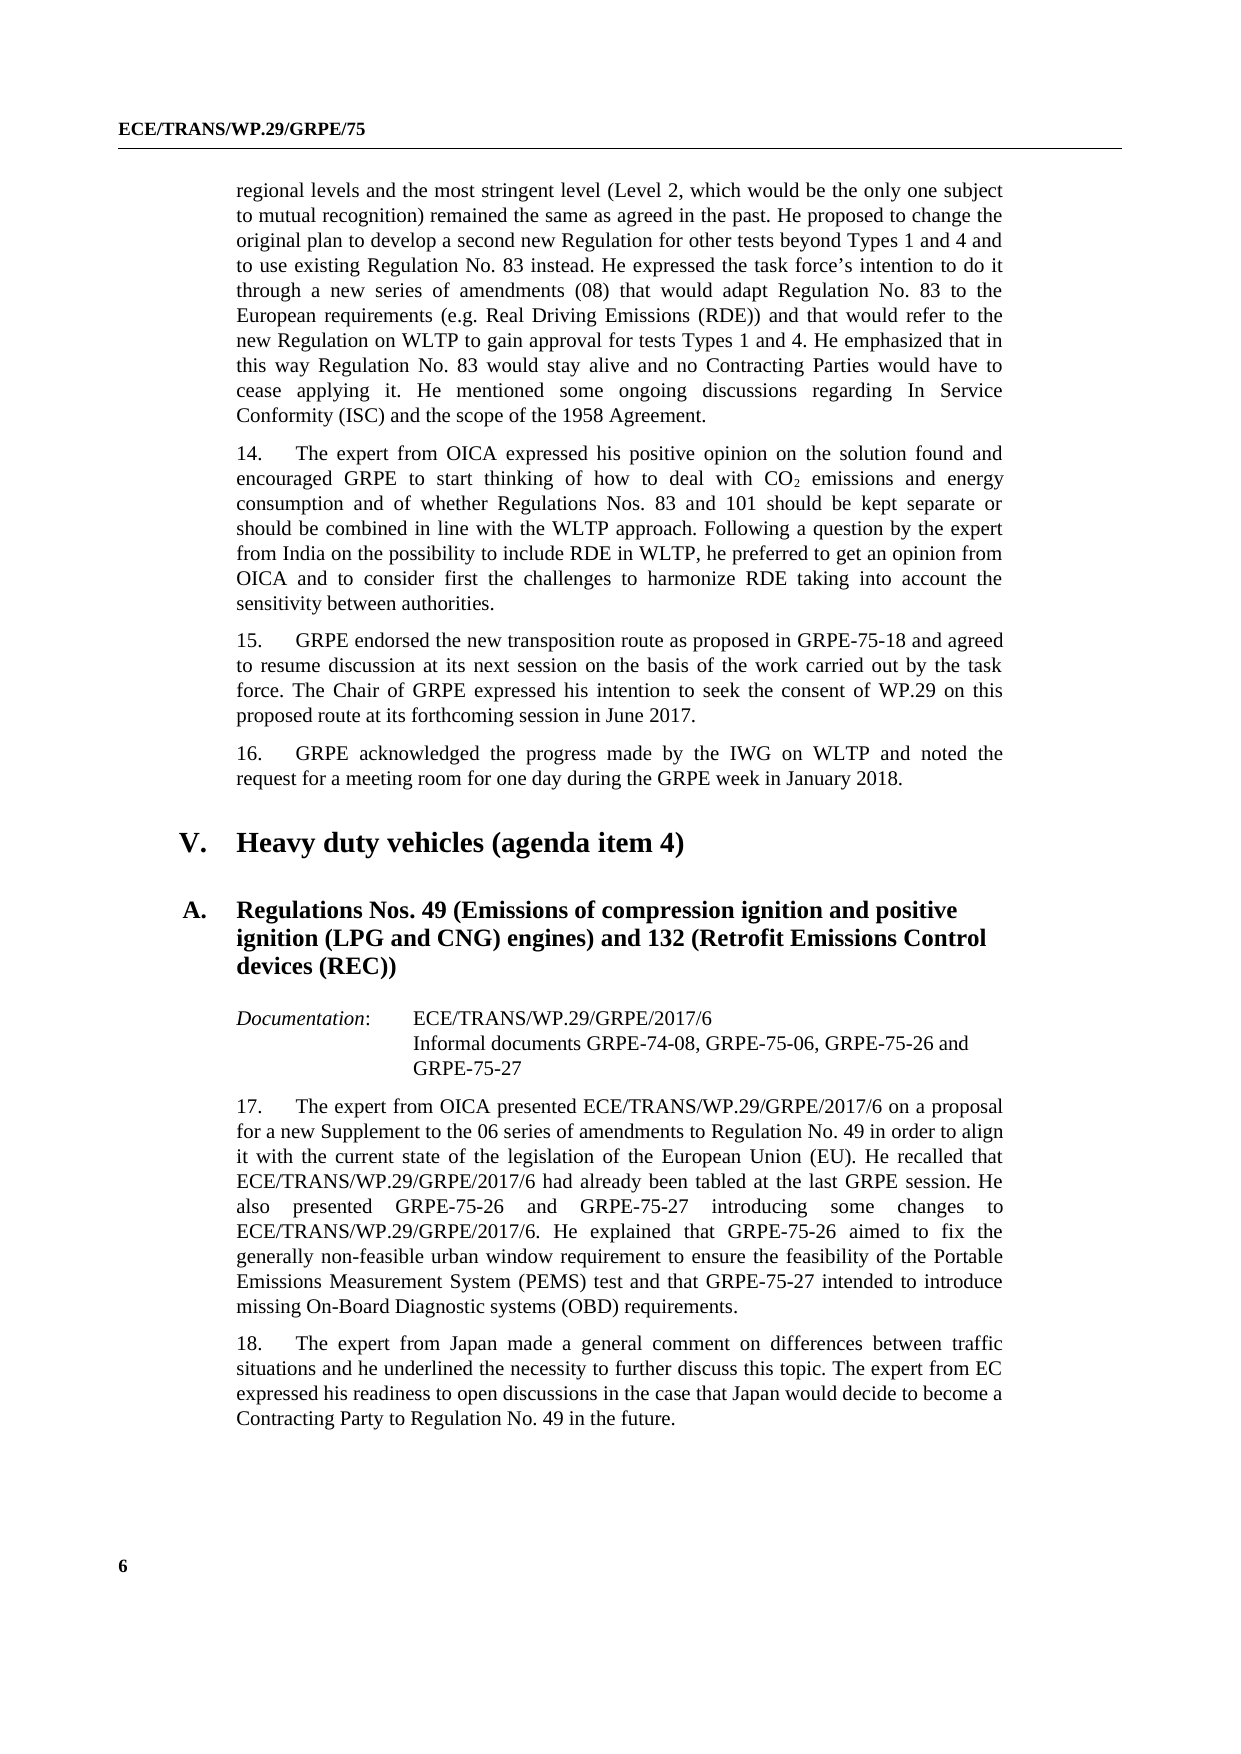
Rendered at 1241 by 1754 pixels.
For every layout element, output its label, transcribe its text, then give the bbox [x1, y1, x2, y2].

text 18. The expert from Japan made a general comment on differences between traffic situations and he underlined the necessity to further discuss this topic. The expert from EC expressed his readiness to open discussions in the case that Japan would decide to become a Contracting Party to Regulation No. 49 in the future. [236, 1330, 1004, 1430]
text 17. The expert from OICA presented ECE/TRANS/WP.29/GRPE/2017/6 on a proposal for a new Supplement to the 06 series of amendments to Regulation No. 49 in order to align it with the current state of the legislation of the European Union (EU). He recalled that ECE/TRANS/WP.29/GRPE/2017/6 had already been tabled at the last GRPE session. He also presented GRPE-75-26 and GRPE-75-27 introducing some changes to ECE/TRANS/WP.29/GRPE/2017/6. He explained that GRPE-75-26 aimed to fix the generally non-feasible urban window requirement to ensure the feasibility of the Portable Emissions Measurement System (PEMS) test and that GRPE-75-27 intended to introduce missing On-Board Diagnostic systems (OBD) requirements. [236, 1093, 1004, 1318]
text 14. The expert from OICA expressed his positive opinion on the solution found and encouraged GRPE to start thinking of how to deal with CO2 emissions and energy consumption and of whether Regulations Nos. 83 and 101 should be kept separate or should be combined in line with the WLTP approach. Following a question by the expert from India on the possibility to include RDE in WLTP, he preferred to get an opinion from OICA and to consider first the challenges to harmonize RDE taking into account the sensitivity between authorities. [236, 440, 1004, 615]
text Documentation: ECE/TRANS/WP.29/GRPE/2017/6 Informal documents GRPE-74-08, GRPE-75-06, GRPE-75-26 and GRPE-75-27 [236, 1005, 1004, 1080]
text 15. GRPE endorsed the new transposition route as proposed in GRPE-75-18 and agreed to resume discussion at its next session on the basis of the work carried out by the task force. The Chair of GRPE expressed his intention to seek the consent of WP.29 on this proposed route at its forthcoming session in June 2017. [236, 627, 1004, 727]
text V. Heavy duty vehicles (agenda item 4) [118, 827, 1004, 858]
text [236, 177, 1004, 427]
text 16. GRPE acknowledged the progress made by the IWG on WLTP and noted the request for a meeting room for one day during the GRPE week in January 2018. [236, 740, 1004, 790]
text A. Regulations Nos. 49 (Emissions of compression ignition and positive ignition (LPG and CNG) engines) and 132 (Retrofit Emissions Control devices (REC)) [118, 896, 1004, 980]
